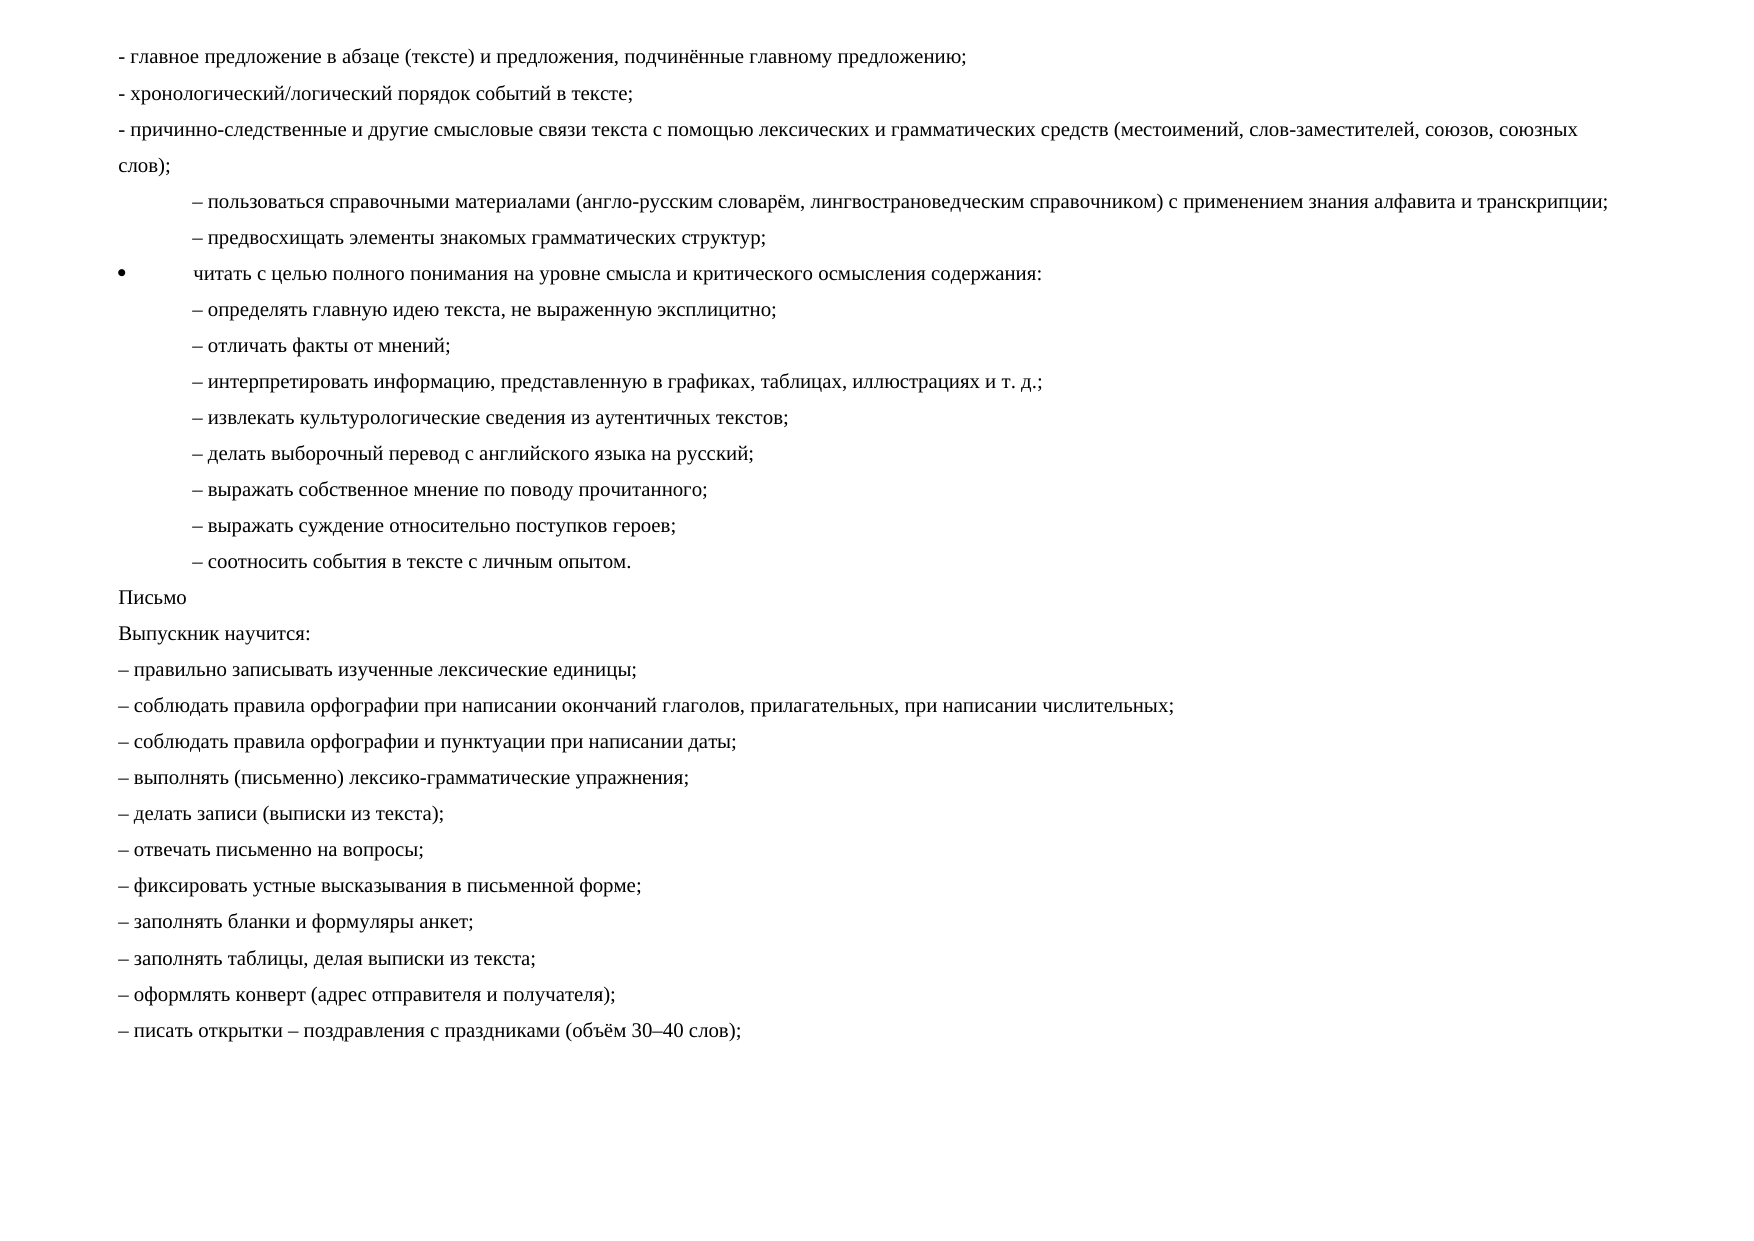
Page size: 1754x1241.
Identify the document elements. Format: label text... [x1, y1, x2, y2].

list читать с целью полного понимания на уровне смысла и критического осмысления содержания: [118, 261, 1636, 285]
text – делать записи (выписки из текста); [118, 801, 1636, 825]
text – заполнять бланки и формуляры анкет; [118, 909, 1636, 933]
text – отвечать письменно на вопросы; [118, 837, 1636, 861]
text – определять главную идею текста, не выраженную эксплицитно; [192, 297, 1636, 321]
text – выражать суждение относительно поступков героев; [192, 513, 1636, 537]
text - причинно-следственные и другие смысловые связи текста с помощью лексических и грамматических средств (местоимений, слов-заместителей, союзов, союзных слов); [118, 116, 1636, 177]
text – выполнять (письменно) лексико-грамматические упражнения; [118, 765, 1636, 789]
text – соблюдать правила орфографии при написании окончаний глаголов, прилагательных, при написании числительных; [118, 693, 1636, 717]
text – извлекать культурологические сведения из аутентичных текстов; [192, 405, 1636, 429]
text – предвосхищать элементы знакомых грамматических структур; [192, 224, 1636, 249]
text – писать открытки – поздравления с праздниками (объём 30–40 слов); [118, 1017, 1636, 1042]
text – пользоваться справочными материалами (англо-русским словарём, лингвострановедческим справочником) с применением знания алфавита и транскрипции; [192, 188, 1636, 213]
text – оформлять конверт (адрес отправителя и получателя); [118, 981, 1636, 1006]
text – отличать факты от мнений; [192, 333, 1636, 357]
text Выпускник научится: [118, 621, 1636, 645]
text - главное предложение в абзаце (тексте) и предложения, подчинённые главному предложению; [118, 44, 1636, 68]
text – выражать собственное мнение по поводу прочитанного; [192, 477, 1636, 501]
text – интерпретировать информацию, представленную в графиках, таблицах, иллюстрациях и т. д.; [192, 369, 1636, 393]
text – соотносить события в тексте с личным опытом. [192, 549, 1636, 573]
text – делать выборочный перевод с английского языка на русский; [192, 441, 1636, 465]
text Письмо [118, 585, 1636, 609]
text – заполнять таблицы, делая выписки из текста; [118, 945, 1636, 969]
text - хронологический/логический порядок событий в тексте; [118, 80, 1636, 104]
text – соблюдать правила орфографии и пунктуации при написании даты; [118, 729, 1636, 753]
text – фиксировать устные высказывания в письменной форме; [118, 873, 1636, 897]
text – правильно записывать изученные лексические единицы; [118, 657, 1636, 681]
